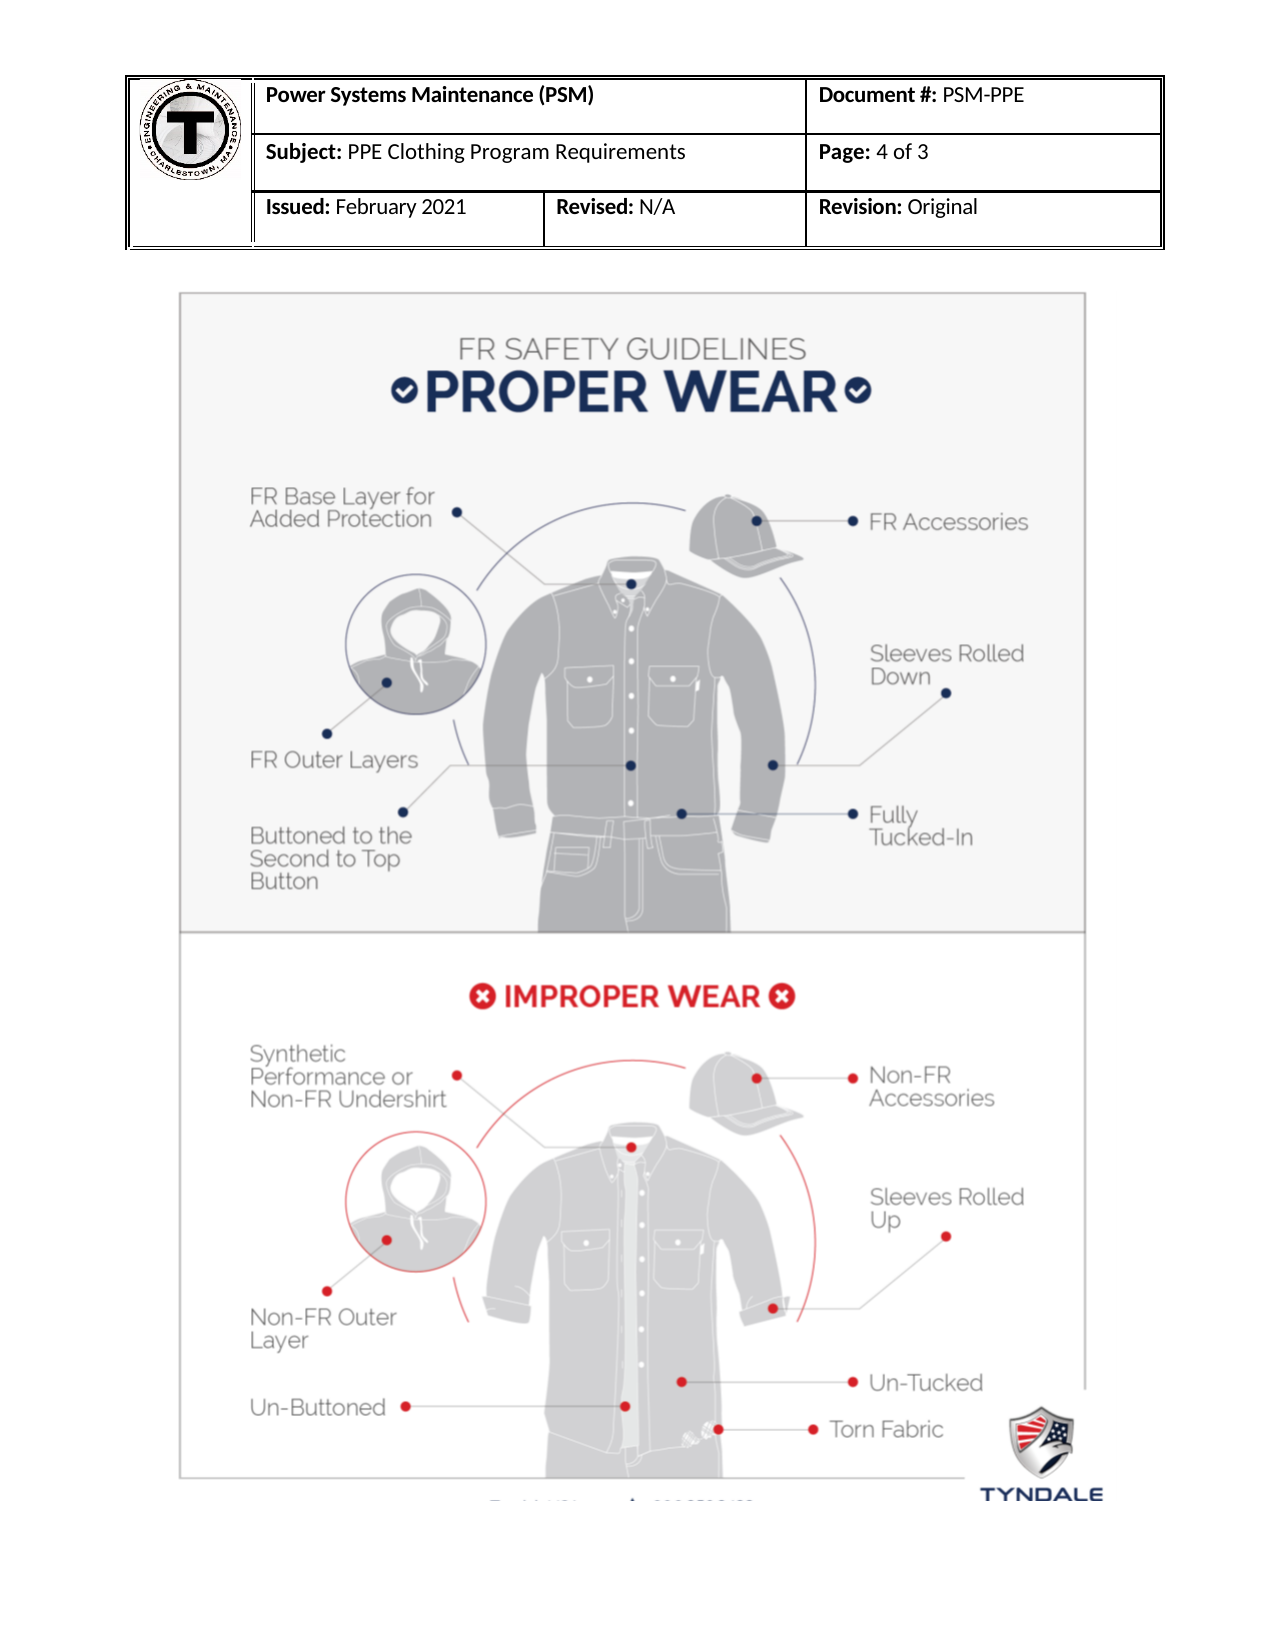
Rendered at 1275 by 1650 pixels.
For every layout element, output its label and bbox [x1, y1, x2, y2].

picture [158, 291, 1118, 1501]
picture [139, 79, 241, 180]
